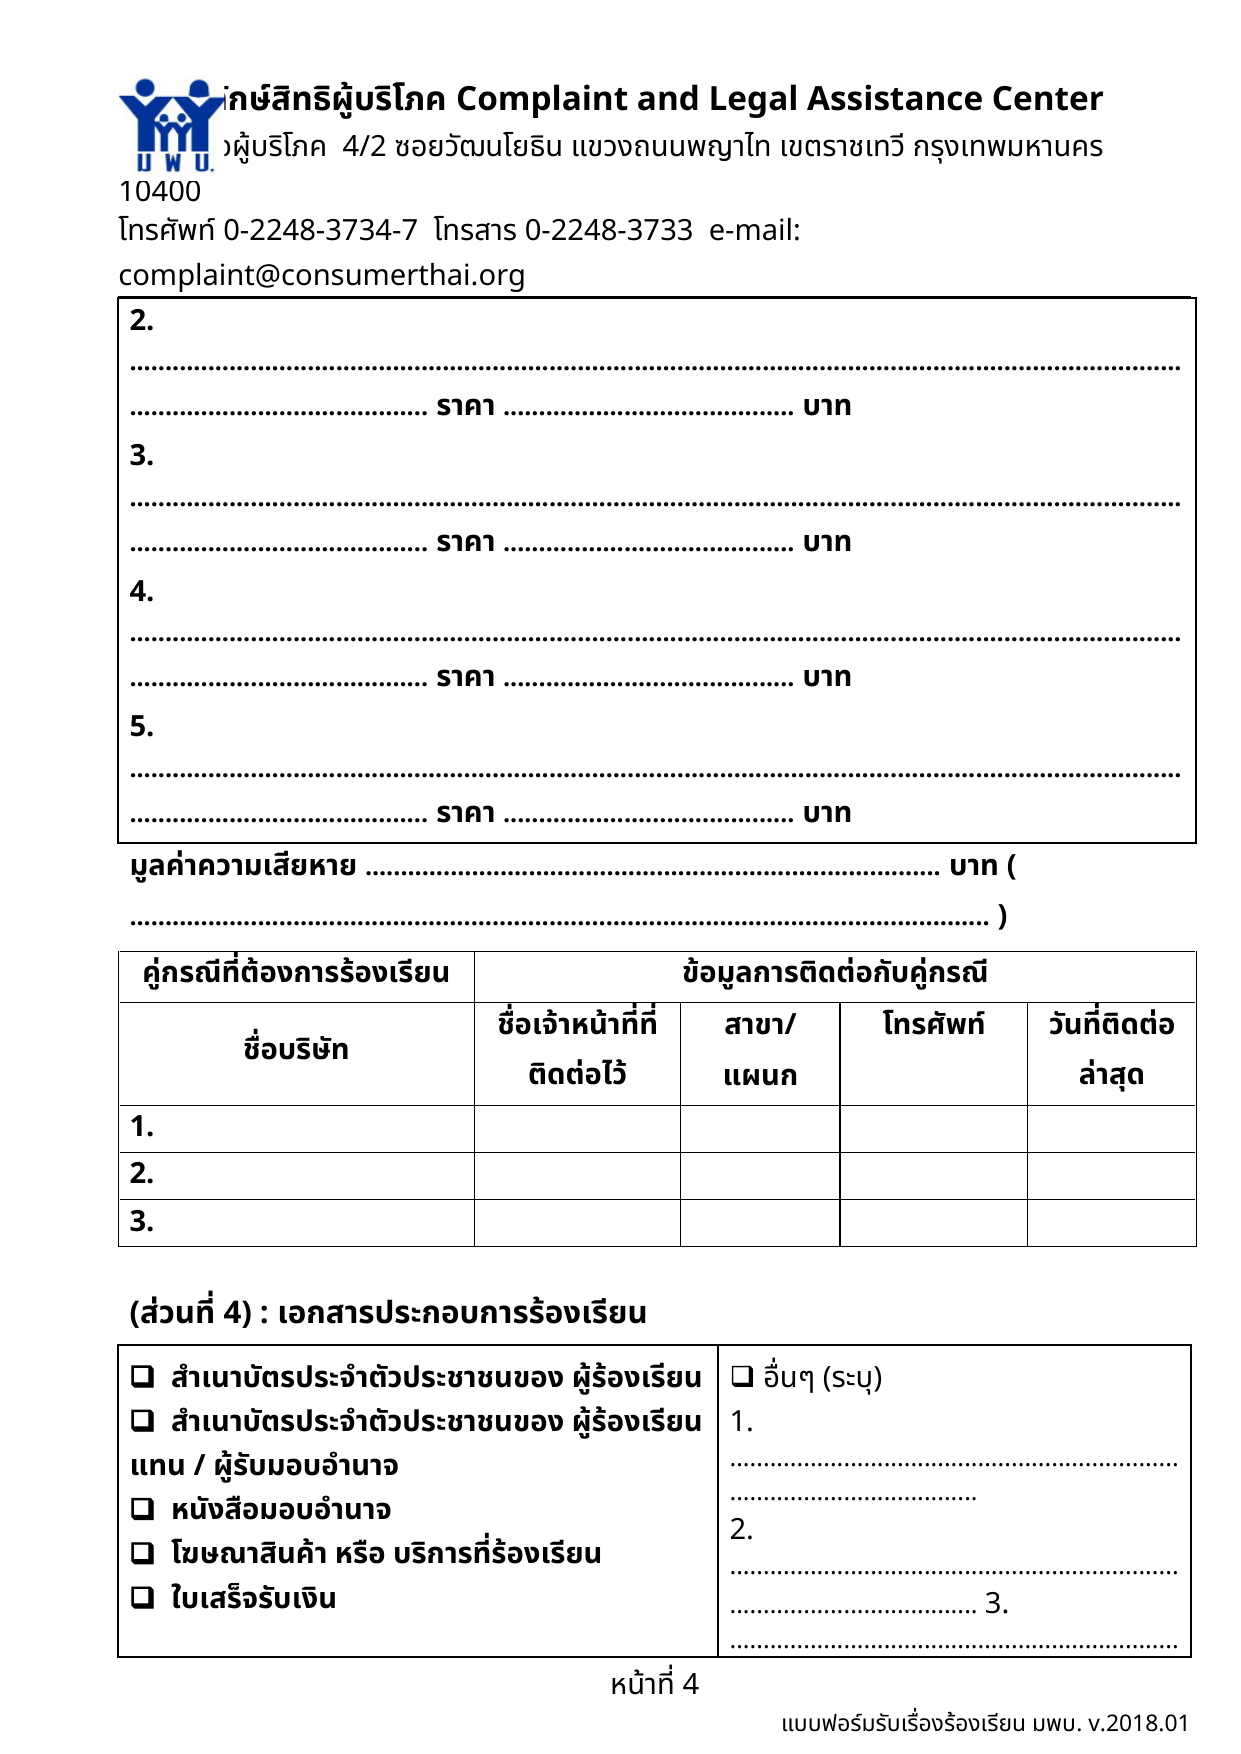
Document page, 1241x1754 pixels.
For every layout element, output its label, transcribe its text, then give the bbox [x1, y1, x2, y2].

table_cell [841, 1200, 1027, 1246]
table_cell [841, 1106, 1027, 1152]
table_cell 2. [119, 1153, 474, 1199]
table_cell [681, 1153, 839, 1199]
table_cell สาขา/แผนก [681, 1003, 839, 1104]
table_cell ชื่อเจ้าหน้าที่ที่ติดต่อไว้ [475, 1003, 680, 1104]
table_cell [841, 1153, 1027, 1199]
table_cell วันที่ติดต่อล่าสุด [1028, 1002, 1196, 1104]
table_cell โทรศัพท์ [841, 1003, 1027, 1104]
table_cell ข้อมูลการติดต่อกับคู่กรณี [475, 951, 1196, 1002]
table_cell [475, 1200, 680, 1246]
table_cell [475, 1153, 680, 1199]
table_cell [1028, 1199, 1196, 1246]
table_cell [475, 1106, 680, 1152]
table_cell [681, 1200, 839, 1246]
table_cell คู่กรณีที่ต้องการร้องเรียน [119, 952, 474, 1002]
table_header (ส่วนที่ 4) : เอกสารประกอบการร้องเรียน [118, 1290, 1191, 1343]
table_cell ชื่อบริษัท [119, 1003, 474, 1104]
table_cell [681, 1106, 839, 1152]
picture [118, 75, 225, 181]
table_cell [1028, 1105, 1196, 1152]
table_cell 3. [119, 1200, 474, 1246]
table_cell 1. [119, 1106, 474, 1152]
table_cell [1028, 1152, 1196, 1199]
table_cell มูลค่าความเสียหาย ................................................................................. บาท ( ......................................................................................................................... ) [118, 844, 1196, 951]
